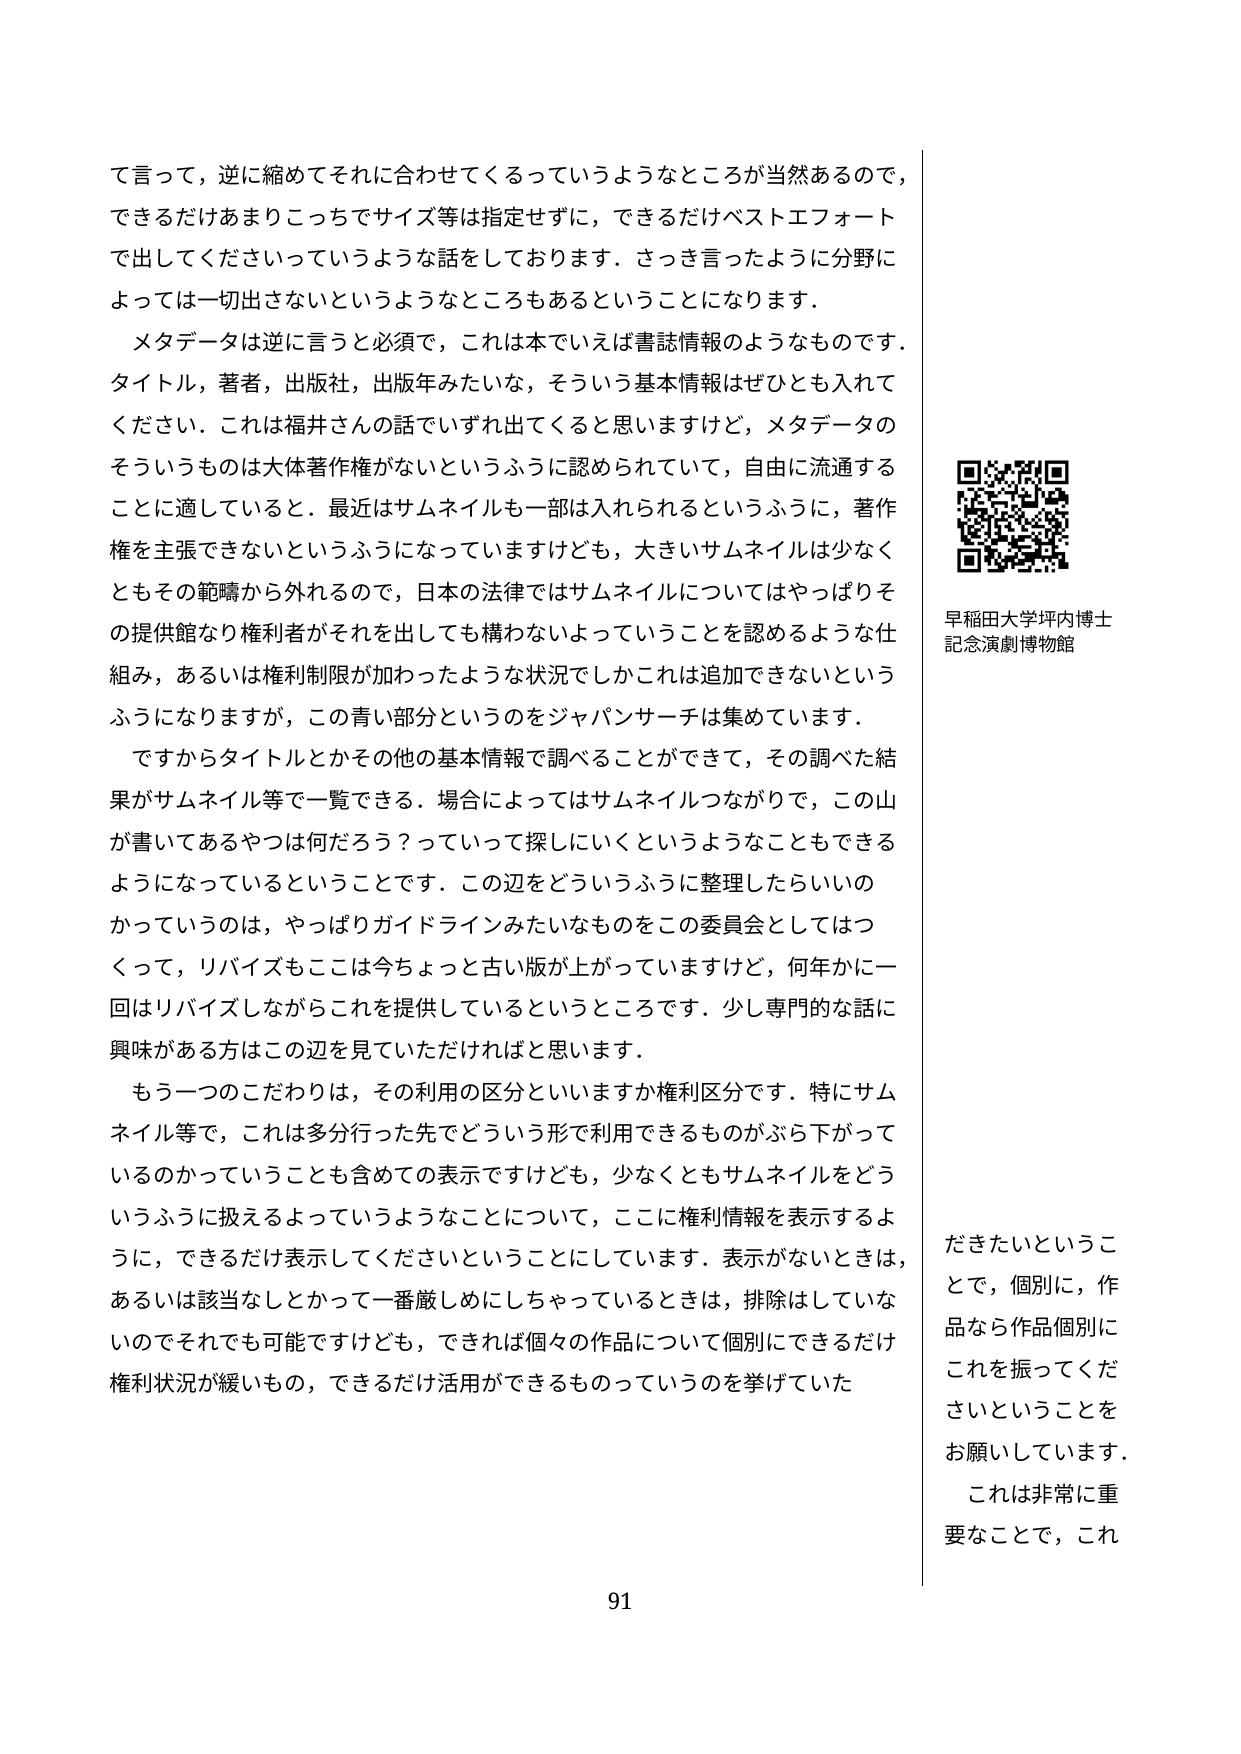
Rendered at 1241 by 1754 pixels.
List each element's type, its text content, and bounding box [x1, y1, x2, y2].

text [109, 150, 900, 1400]
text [944, 677, 1131, 1552]
picture [944, 447, 1082, 586]
text 早稲田大学坪内博士記念演劇博物館 [944, 606, 1131, 656]
